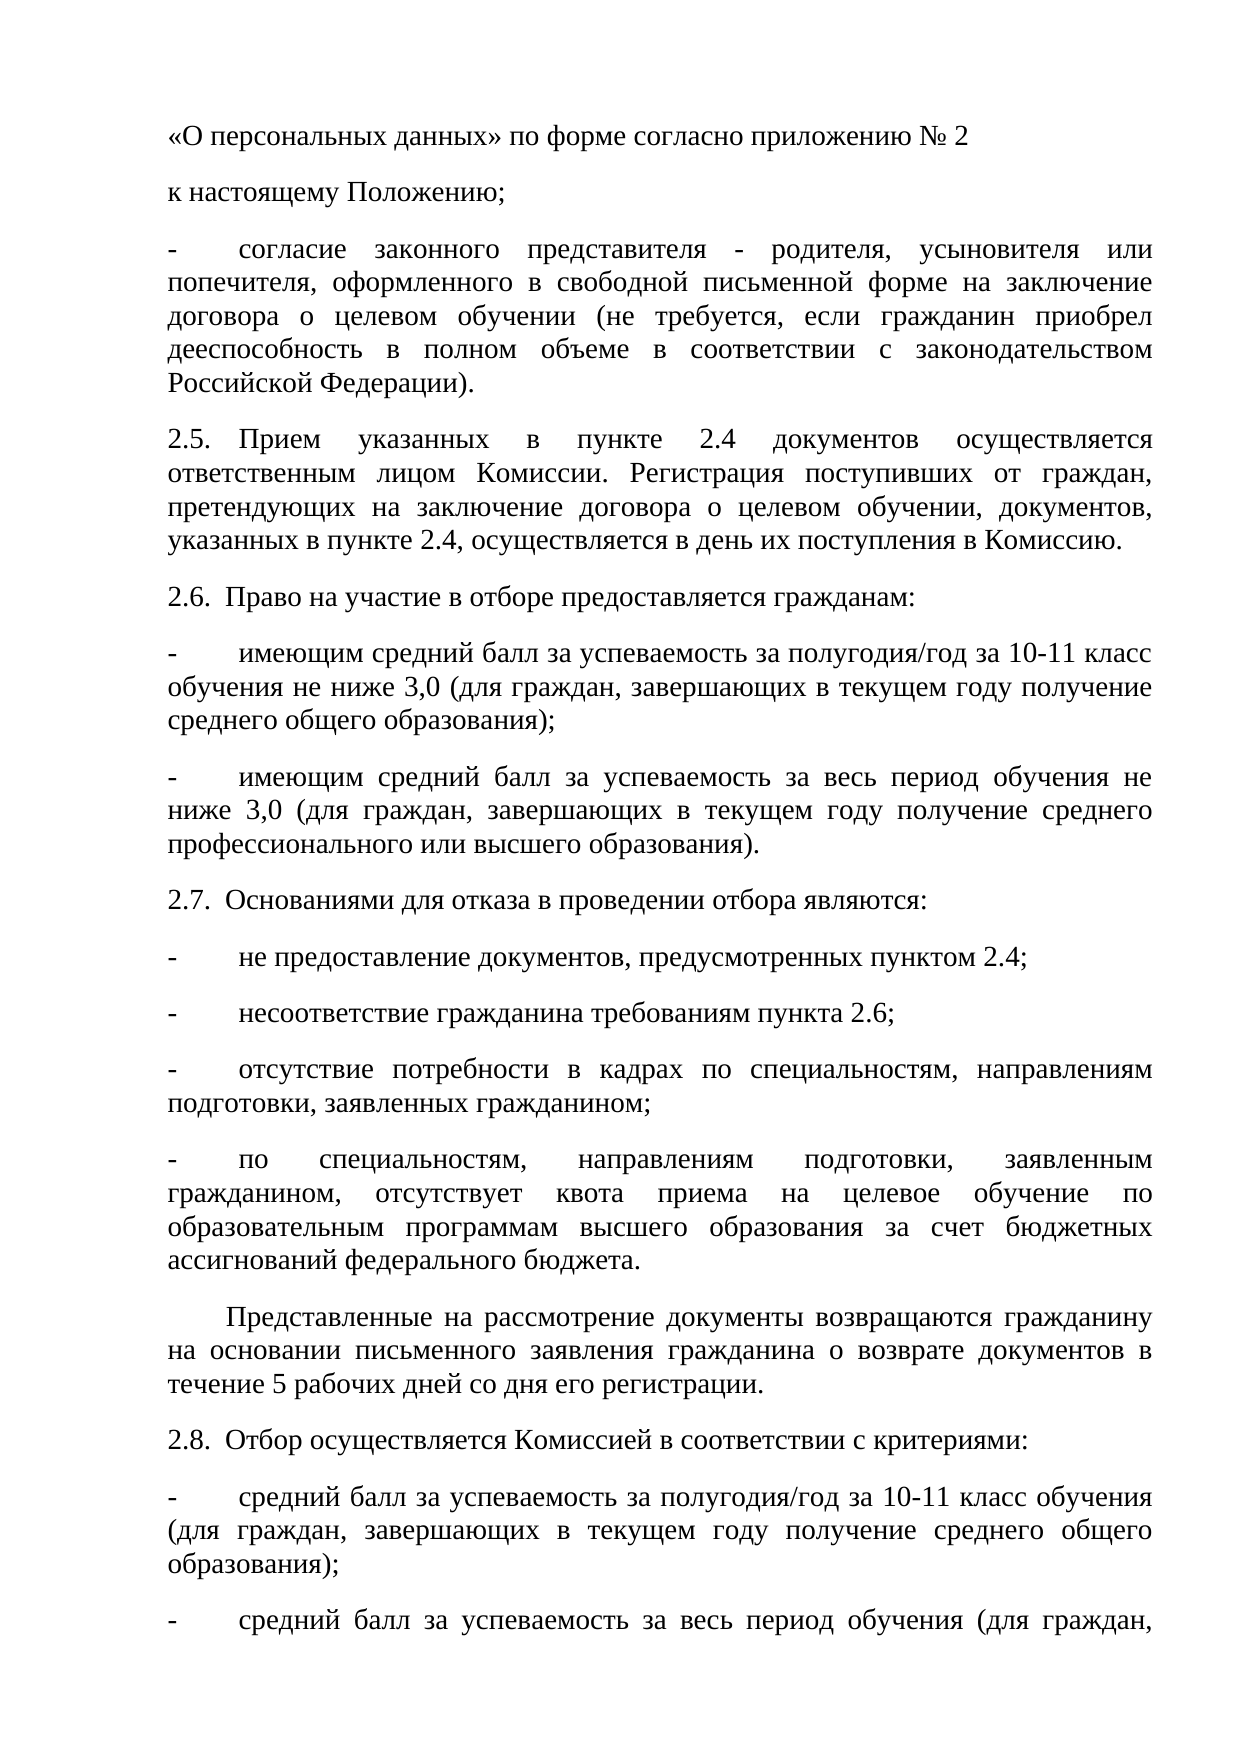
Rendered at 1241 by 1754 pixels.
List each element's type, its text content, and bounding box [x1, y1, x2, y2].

list Прием указанных в пункте 2.4 документов осуществляется ответственным лицом Комиссии. Регистрация поступивших от граждан, претендующих на заключение договора о целевом обучении, документов, указанных в пункте 2.4, осуществляется в день их поступления в Комиссию. [167, 422, 1153, 556]
list Основаниями для отказа в проведении отбора являются: [167, 882, 1153, 916]
text к настоящему Положению; [167, 174, 1153, 208]
list согласие законного представителя - родителя, усыновителя или попечителя, оформленного в свободной письменной форме на заключение договора о целевом обучении (не требуется, если гражданин приобрел дееспособность в полном объеме в соответствии с законодательством Российской Федерации). [167, 231, 1153, 399]
text Представленные на рассмотрение документы возвращаются гражданину на основании письменного заявления гражданина о возврате документов в течение 5 рабочих дней со дня его регистрации. [167, 1299, 1153, 1399]
list не предоставление документов, предусмотренных пунктом 2.4; [167, 939, 1153, 972]
list несоответствие гражданина требованиям пункта 2.6; [167, 995, 1153, 1029]
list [167, 1602, 1153, 1636]
list имеющим средний балл за успеваемость за весь период обучения не ниже 3,0 (для граждан, завершающих в текущем году получение среднего профессионального или высшего образования). [167, 759, 1153, 859]
list Право на участие в отборе предоставляется гражданам: [167, 579, 1153, 612]
list средний балл за успеваемость за полугодия/год за 10-11 класс обучения (для граждан, завершающих в текущем году получение среднего общего образования); [167, 1479, 1153, 1579]
list Отбор осуществляется Комиссией в соответствии с критериями: [167, 1422, 1153, 1456]
text «О персональных данных» по форме согласно приложению № 2 [167, 118, 1153, 152]
list по специальностям, направлениям подготовки, заявленным гражданином, отсутствует квота приема на целевое обучение по образовательным программам высшего образования за счет бюджетных ассигнований федерального бюджета. [167, 1142, 1153, 1276]
list имеющим средний балл за успеваемость за полугодия/год за 10-11 класс обучения не ниже 3,0 (для граждан, завершающих в текущем году получение среднего общего образования); [167, 635, 1153, 736]
list отсутствие потребности в кадрах по специальностям, направлениям подготовки, заявленных гражданином; [167, 1052, 1153, 1119]
